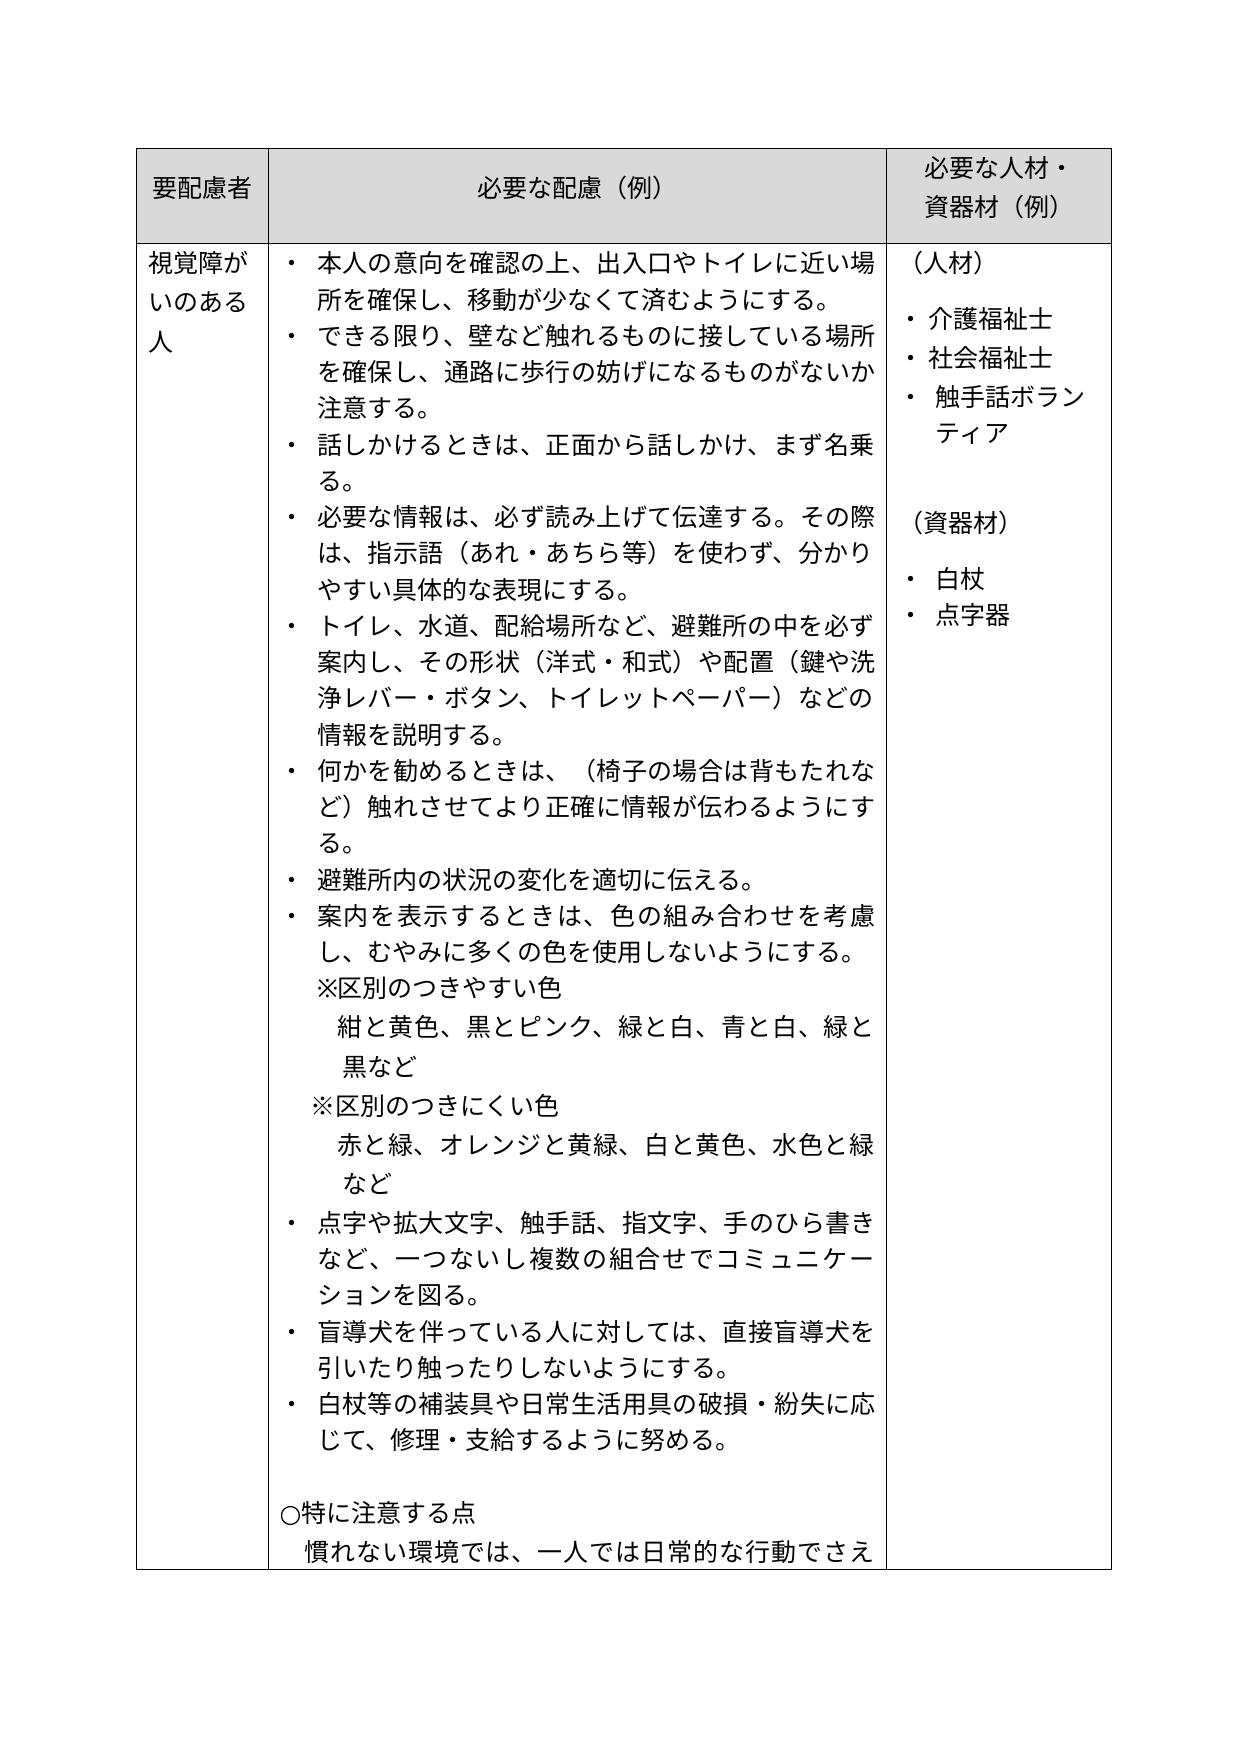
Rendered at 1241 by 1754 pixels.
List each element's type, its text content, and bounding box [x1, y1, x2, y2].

table_header 要配慮者 [137, 149, 268, 243]
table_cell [269, 244, 886, 1569]
table_header 必要な配慮（例） [269, 149, 886, 243]
table_header 必要な人材・ 資器材（例） [887, 149, 1111, 243]
table_cell 視覚障がいのある人 [137, 244, 268, 1569]
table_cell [887, 244, 1111, 1569]
